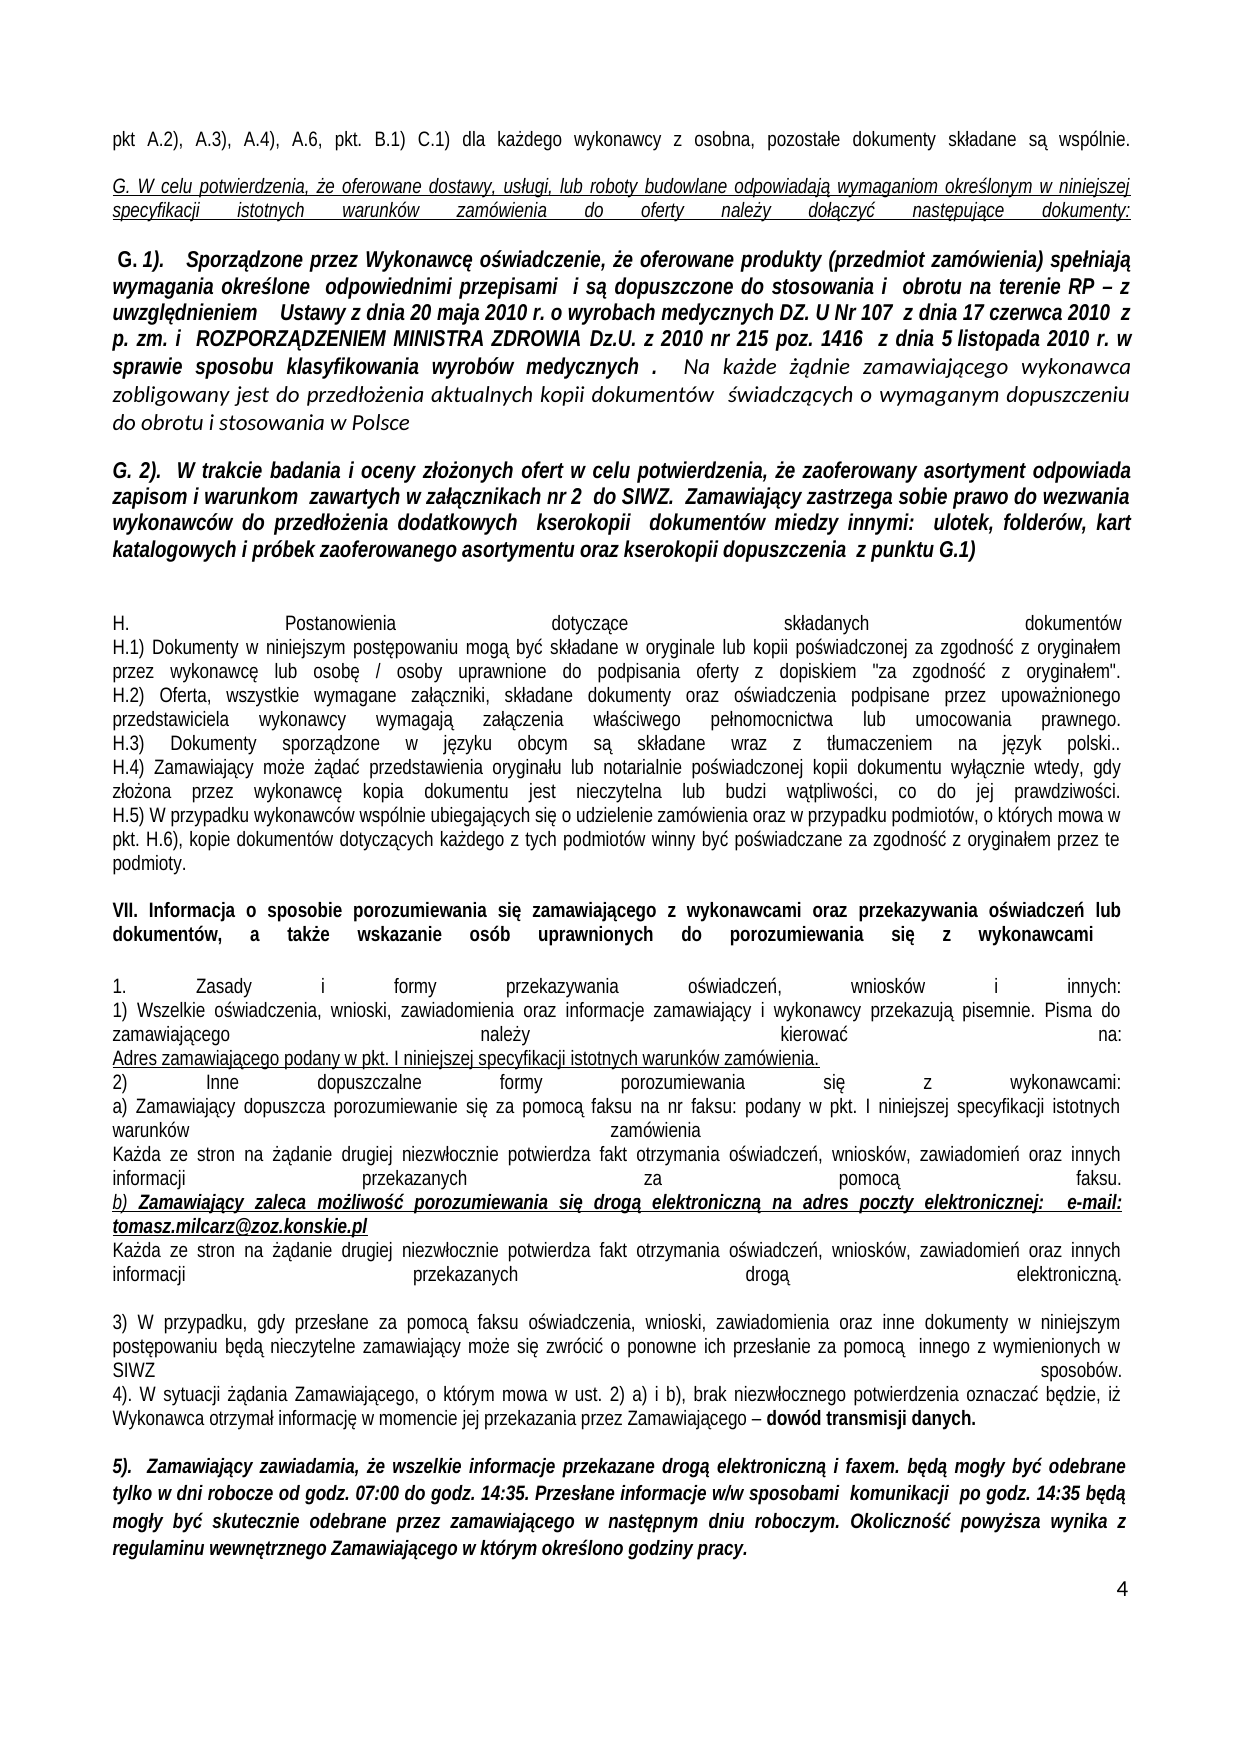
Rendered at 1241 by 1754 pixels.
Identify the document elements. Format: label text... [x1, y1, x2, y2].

text 1. Zasady i formy przekazywania oświadczeń, wniosków i innych: 1) Wszelkie oświadczenia, wnioski, zawiadomienia oraz informacje zamawiający i wykonawcy przekazują pisemnie. Pisma do zamawiającego należy kierować na: Adres zamawiającego podany w pkt. I niniejszej specyfikacji istotnych warunków zamówienia. [112, 974, 1122, 1070]
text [112, 127, 1132, 436]
text 2) Inne dopuszczalne formy porozumiewania się z wykonawcami: a) Zamawiający dopuszcza porozumiewanie się za pomocą faksu na nr faksu: podany w pkt. I niniejszej specyfikacji istotnych warunków zamówienia Każda ze stron na żądanie drugiej niezwłocznie potwierdza fakt otrzymania oświadczeń, wniosków, zawiadomień oraz innych informacji przekazanych za pomocą faksu. b) Zamawiający zaleca możliwość porozumiewania się drogą elektroniczną na adres poczty elektronicznej: e-mail: tomasz.milcarz@zoz.konskie.pl [112, 1070, 1122, 1211]
text 5). Zamawiający zawiadamia, że wszelkie informacje przekazane drogą elektroniczną i faxem. będą mogły być odebrane tylko w dni robocze od godz. 07:00 do godz. 14:35. Przesłane informacje w/w sposobami komunikacji po godz. 14:35 będą mogły być skutecznie odebrane przez zamawiającego w następnym dniu roboczym. Okoliczność powyższa wynika z regulaminu wewnętrznego Zamawiającego w którym określono godziny pracy. [112, 1453, 1128, 1560]
text G. 2). W trakcie badania i oceny złożonych ofert w celu potwierdzenia, że zaoferowany asortyment odpowiada zapisom i warunkom zawartych w załącznikach nr 2 do SIWZ. Zamawiający zastrzega sobie prawo do wezwania wykonawców do przedłożenia dodatkowych kserokopii dokumentów miedzy innymi: ulotek, folderów, kart katalogowych i próbek zaoferowanego asortymentu oraz kserokopii dopuszczenia z punktu G.1) [112, 457, 1132, 562]
text Każda ze stron na żądanie drugiej niezwłocznie potwierdza fakt otrzymania oświadczeń, wniosków, zawiadomień oraz innych informacji przekazanych drogą elektroniczną. 3) W przypadku, gdy przesłane za pomocą faksu oświadczenia, wnioski, zawiadomienia oraz inne dokumenty w niniejszym postępowaniu będą nieczytelne zamawiający może się zwrócić o ponowne ich przesłanie za pomocą innego z wymienionych w SIWZ sposobów. 4). W sytuacji żądania Zamawiającego, o którym mowa w ust. 2) a) i b), brak niezwłocznego potwierdzenia oznaczać będzie, iż Wykonawca otrzymał informację w momencie jej przekazania przez Zamawiającego – dowód transmisji danych. [112, 1238, 1122, 1429]
text H. Postanowienia dotyczące składanych dokumentów H.1) Dokumenty w niniejszym postępowaniu mogą być składane w oryginale lub kopii poświadczonej za zgodność z oryginałem przez wykonawcę lub osobę / osoby uprawnione do podpisania oferty z dopiskiem "za zgodność z oryginałem". H.2) Oferta, wszystkie wymagane załączniki, składane dokumenty oraz oświadczenia podpisane przez upoważnionego przedstawiciela wykonawcy wymagają załączenia właściwego pełnomocnictwa lub umocowania prawnego. H.3) Dokumenty sporządzone w języku obcym są składane wraz z tłumaczeniem na język polski.. H.4) Zamawiający może żądać przedstawienia oryginału lub notarialnie poświadczonej kopii dokumentu wyłącznie wtedy, gdy złożona przez wykonawcę kopia dokumentu jest nieczytelna lub budzi wątpliwości, co do jej prawdziwości. H.5) W przypadku wykonawców wspólnie ubiegających się o udzielenie zamówienia oraz w przypadku podmiotów, o których mowa w pkt. H.6), kopie dokumentów dotyczących każdego z tych podmiotów winny być poświadczane za zgodność z oryginałem przez te podmioty. VII. Informacja o sposobie porozumiewania się zamawiającego z wykonawcami oraz przekazywania oświadczeń lub dokumentów, a także wskazanie osób uprawnionych do porozumiewania się z wykonawcami [112, 611, 1122, 974]
